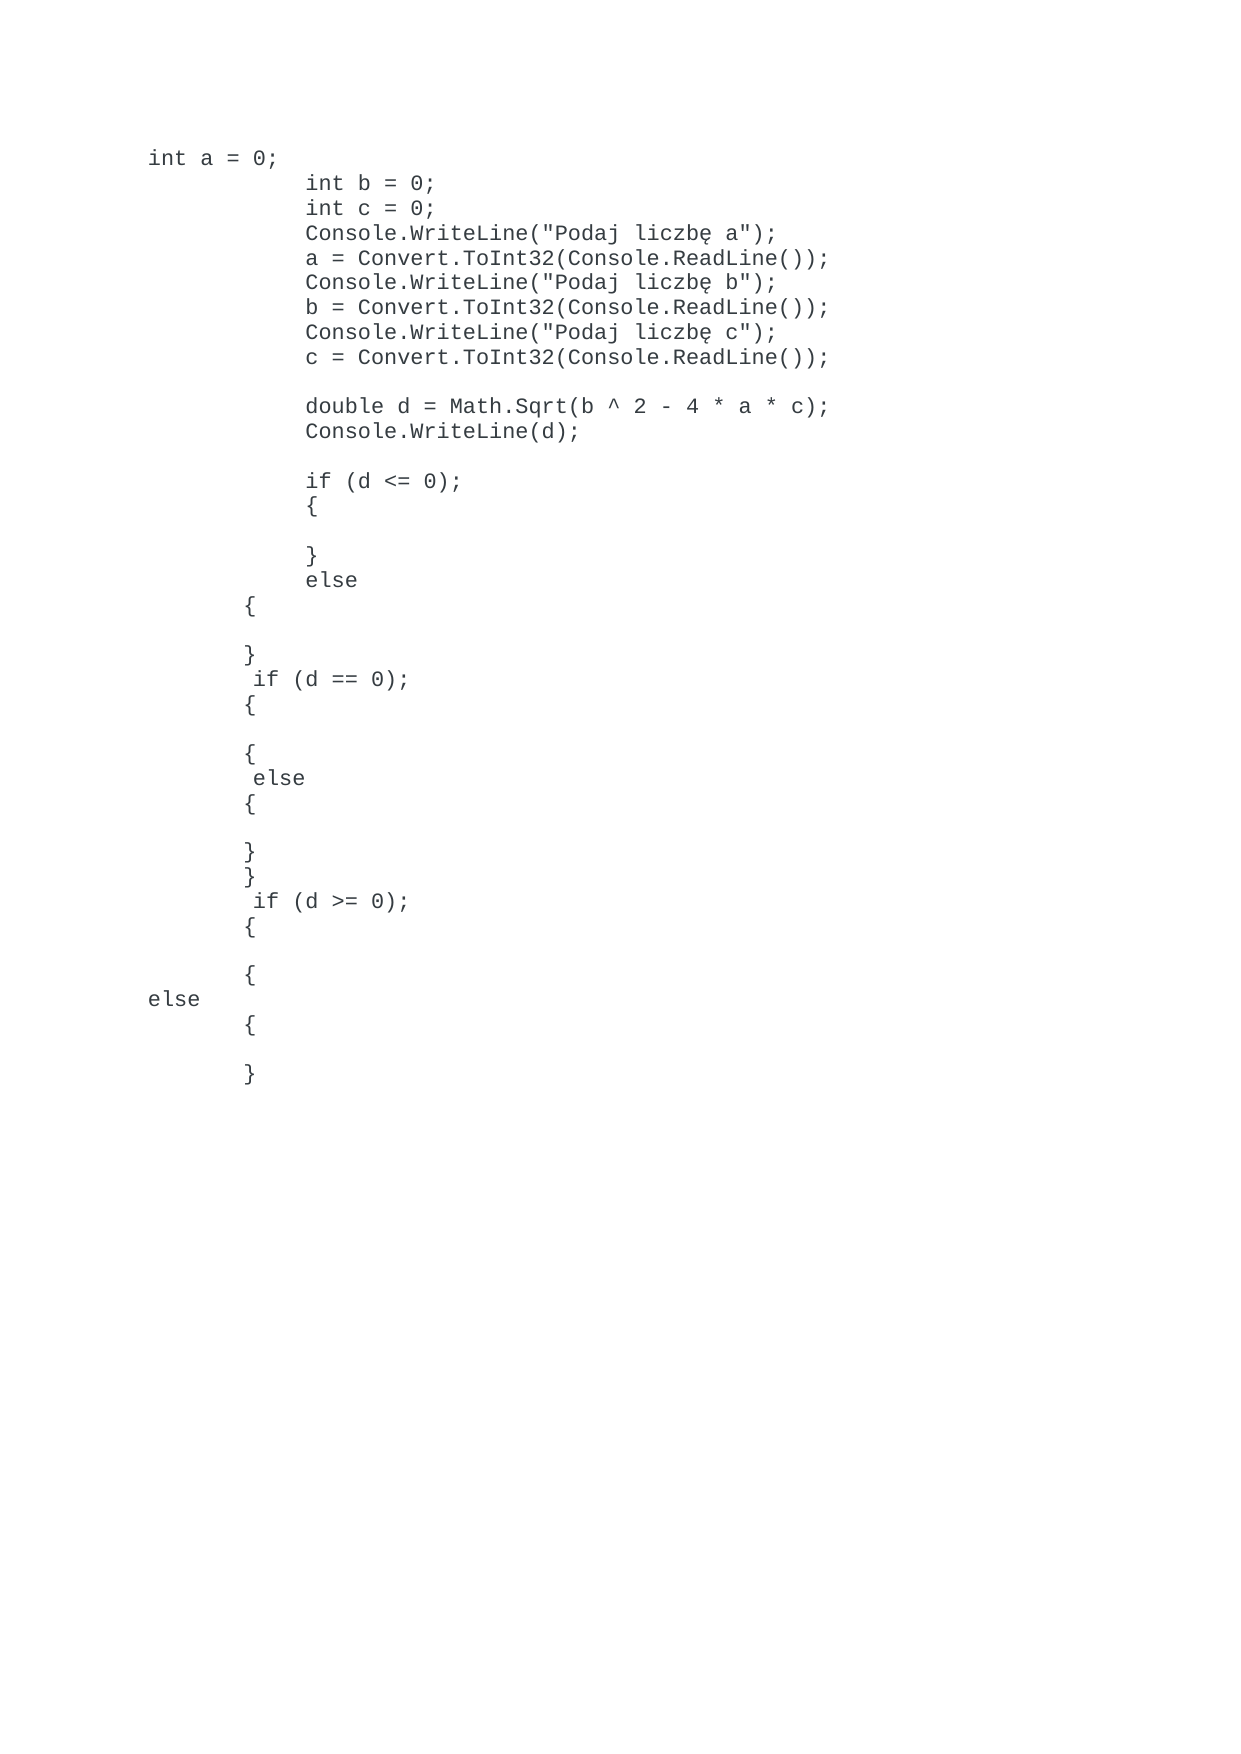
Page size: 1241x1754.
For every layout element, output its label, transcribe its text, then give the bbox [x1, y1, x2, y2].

text { [148, 915, 1093, 940]
text Console.WriteLine("Podaj liczbę c"); [148, 321, 1093, 346]
text } [148, 643, 1093, 668]
text if (d == 0); [148, 668, 1093, 693]
text { [148, 792, 1093, 817]
text } [148, 841, 1093, 865]
text } [148, 544, 1093, 569]
text int b = 0; [148, 172, 1093, 197]
text { [148, 594, 1093, 619]
text Console.WriteLine("Podaj liczbę b"); [148, 272, 1093, 296]
text b = Convert.ToInt32(Console.ReadLine()); [148, 296, 1093, 321]
text Console.WriteLine("Podaj liczbę a"); [148, 222, 1093, 247]
text } [148, 1063, 1093, 1087]
text double d = Math.Sqrt(b ^ 2 - 4 * a * c); [148, 396, 1093, 420]
text Console.WriteLine(d); [148, 420, 1093, 445]
text } [148, 865, 1093, 890]
text if (d >= 0); [148, 890, 1093, 915]
text c = Convert.ToInt32(Console.ReadLine()); [148, 346, 1093, 371]
text { [148, 693, 1093, 718]
text else [148, 569, 1093, 594]
text { [148, 1013, 1093, 1038]
text else [148, 767, 1093, 792]
text { [148, 495, 1093, 519]
text int c = 0; [148, 197, 1093, 222]
text if (d <= 0); [148, 470, 1093, 495]
text { [148, 743, 1093, 767]
text int a = 0; [148, 148, 1093, 172]
text { [148, 963, 1093, 988]
text else [148, 988, 1093, 1013]
text a = Convert.ToInt32(Console.ReadLine()); [148, 247, 1093, 272]
